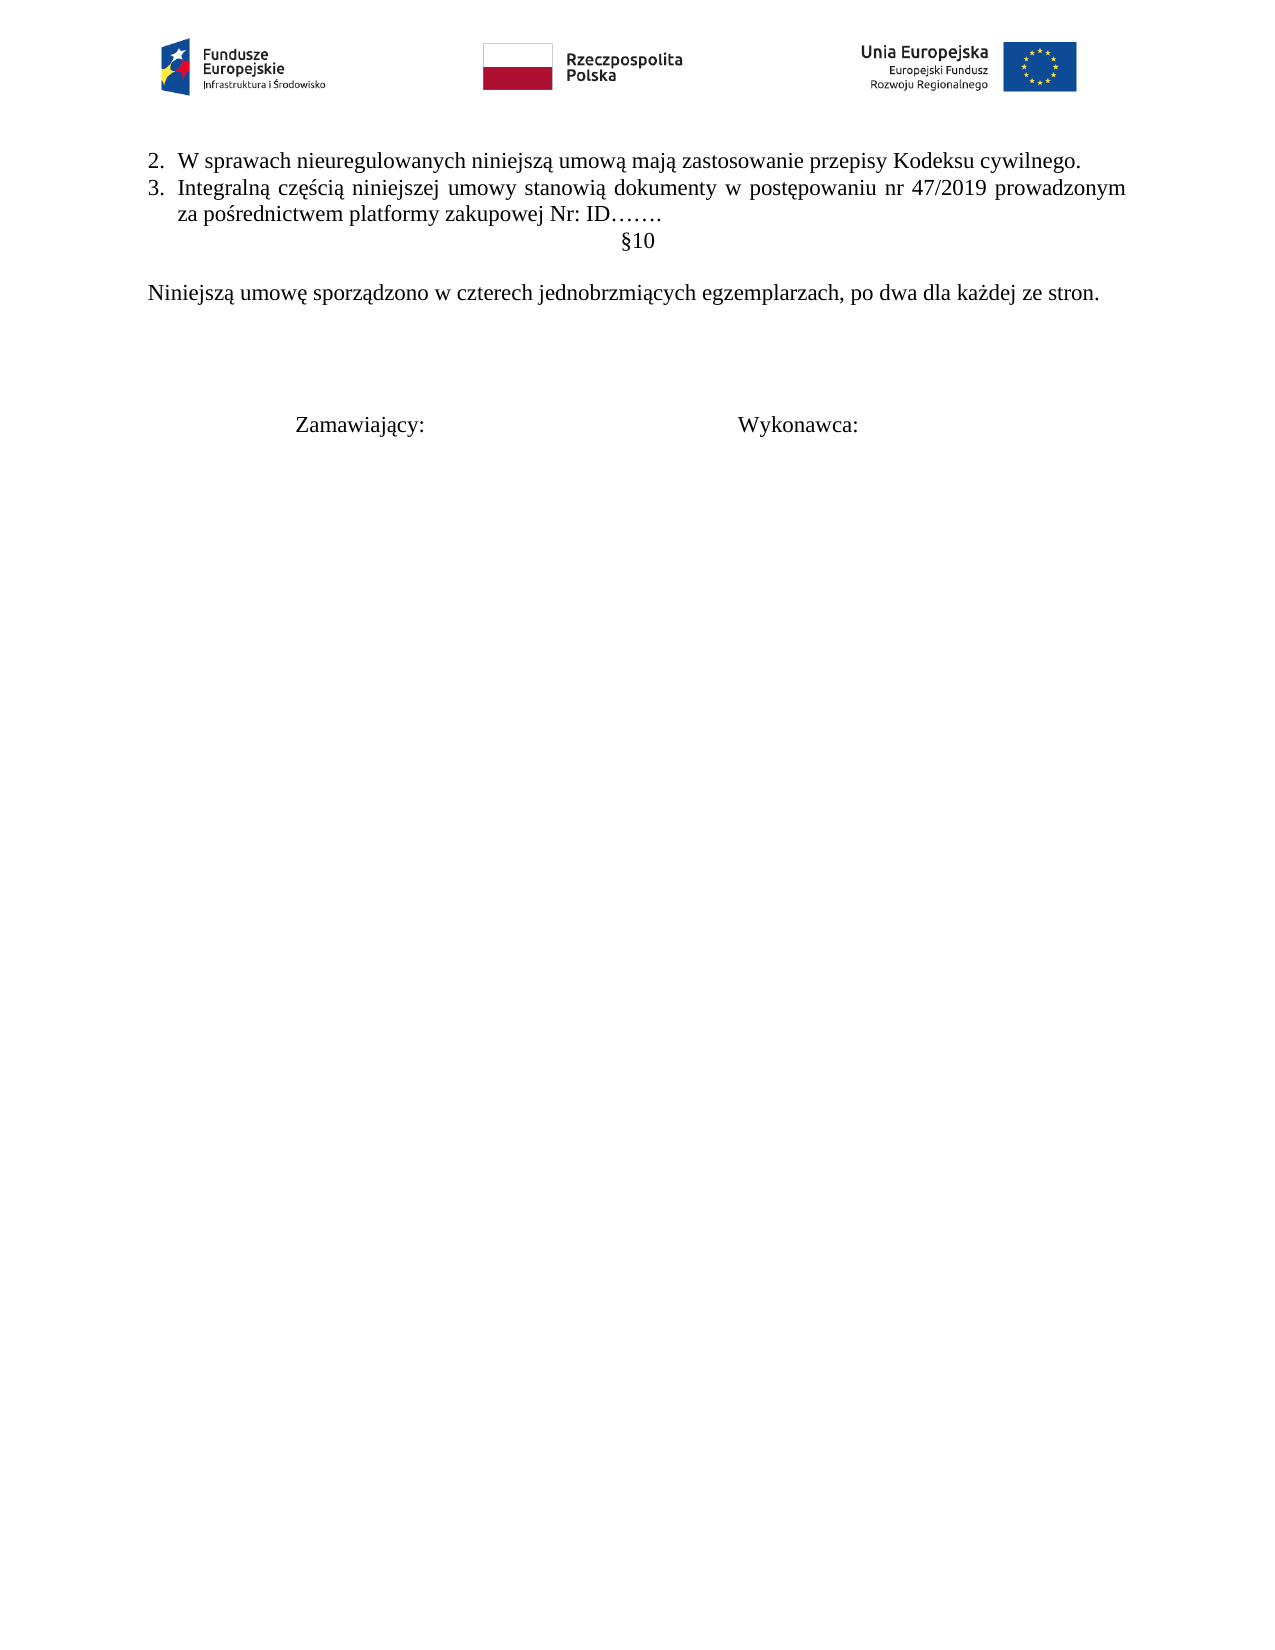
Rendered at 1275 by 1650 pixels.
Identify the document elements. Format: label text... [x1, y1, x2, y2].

text Zamawiający: Wykonawca: [148, 411, 1127, 437]
list W sprawach nieuregulowanych niniejszą umową mają zastosowanie przepisy Kodeksu cywilnego. [148, 148, 1127, 174]
list Integralną częścią niniejszej umowy stanowią dokumenty w postępowaniu nr 47/2019 prowadzonym za pośrednictwem platformy zakupowej Nr: ID……. [148, 174, 1127, 227]
text Niniejszą umowę sporządzono w czterech jednobrzmiących egzemplarzach, po dwa dla każdej ze stron. [148, 279, 1127, 306]
picture [147, 14, 1093, 119]
text §10 [148, 227, 1127, 253]
